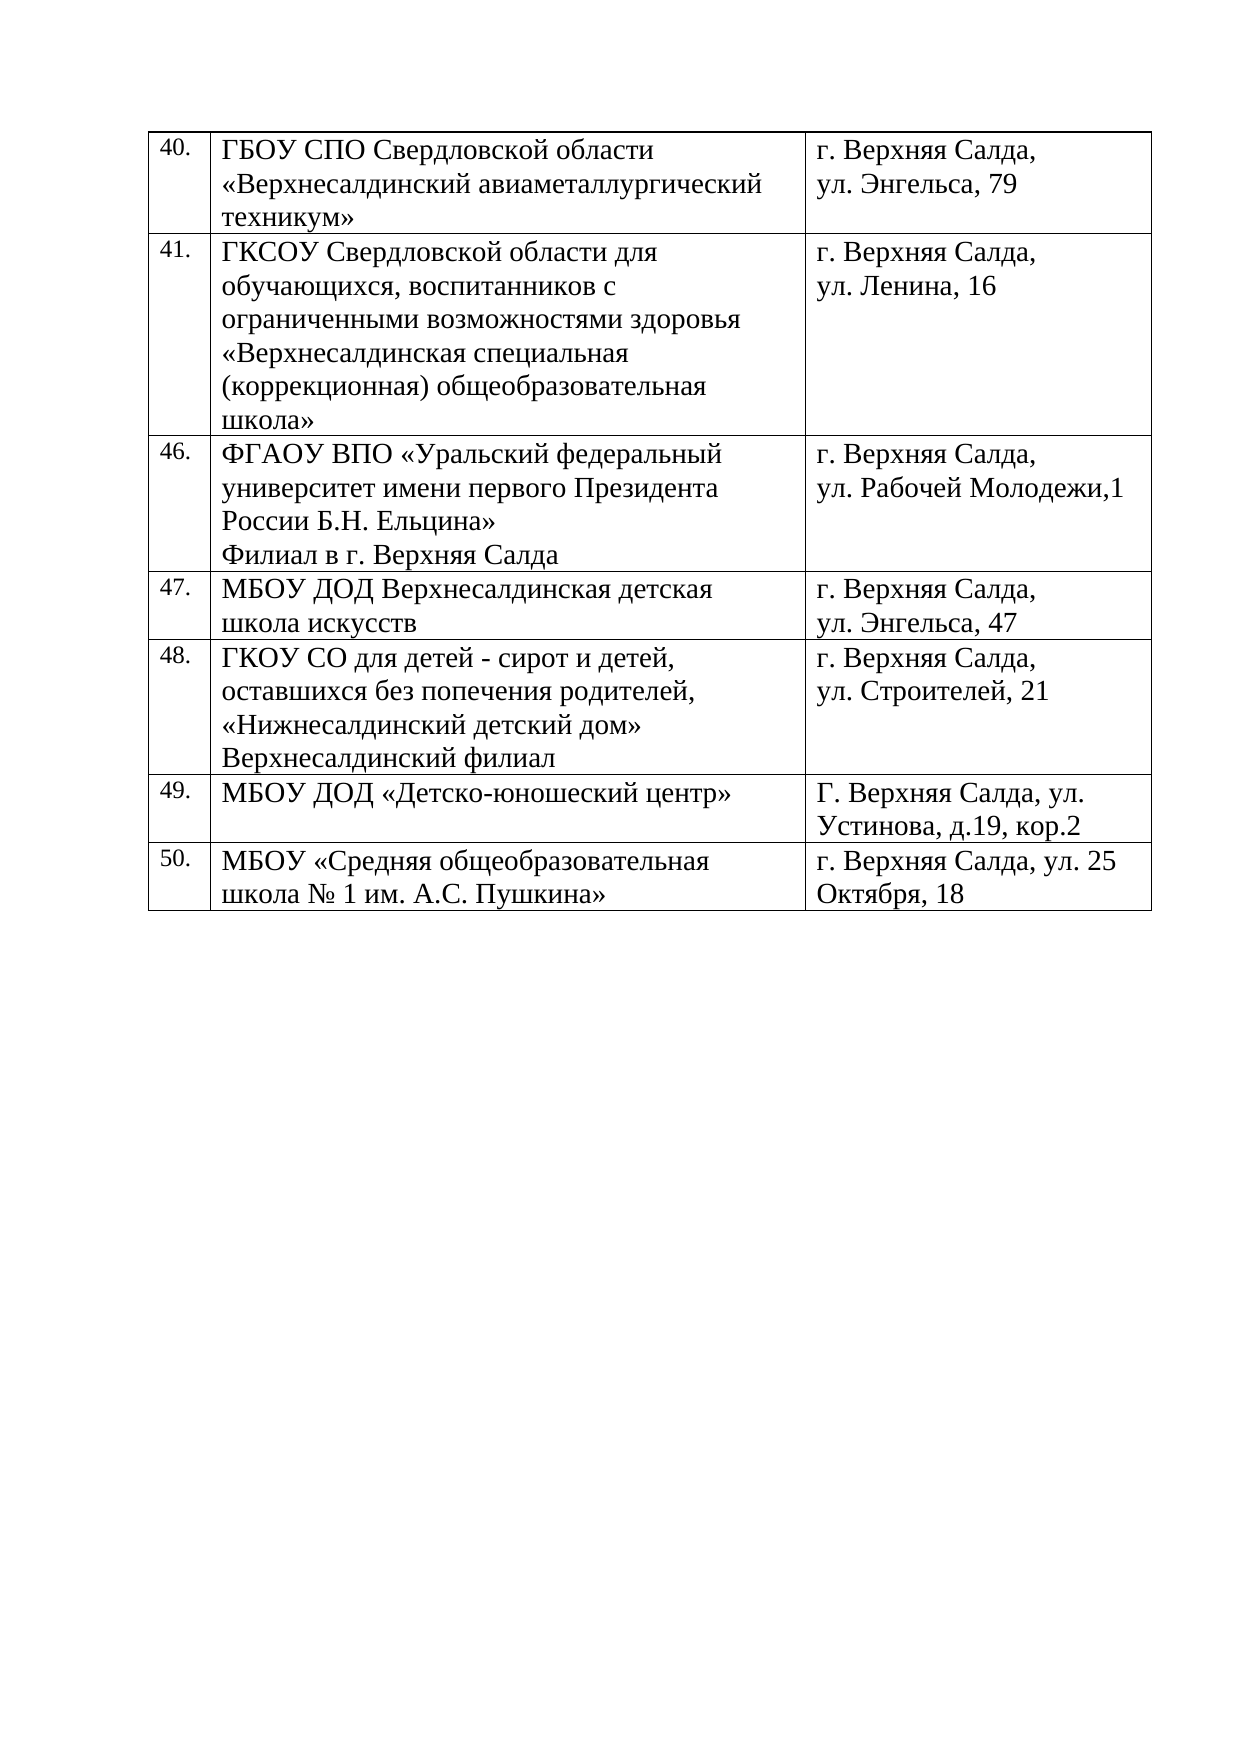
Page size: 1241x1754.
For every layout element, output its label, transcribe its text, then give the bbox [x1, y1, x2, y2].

table_cell МБОУ ДОД Верхнесалдинская детская школа искусств [211, 572, 805, 639]
table_cell 41. [149, 234, 210, 435]
table_cell МБОУ ДОД «Детско-юношеский центр» [211, 775, 805, 842]
table_cell 49. [149, 775, 210, 842]
table_cell Г. Верхняя Салда, ул. Устинова, д.19, кор.2 [806, 775, 1151, 842]
table_cell МБОУ «Средняя общеобразовательная школа № 1 им. А.С. Пушкина» [211, 843, 805, 910]
table_cell г. Верхняя Салда, ул. Ленина, 16 [806, 234, 1151, 435]
table_cell ГБОУ СПО Свердловской области «Верхнесалдинский авиаметаллургический техникум» [211, 133, 805, 233]
table_cell 48. [149, 640, 210, 774]
table_cell ГКОУ СО для детей - сирот и детей, оставшихся без попечения родителей, «Нижнесалдинский детский дом» Верхнесалдинский филиал [211, 640, 805, 774]
table_cell г. Верхняя Салда, ул. Рабочей Молодежи,1 [806, 436, 1151, 571]
table_cell г. Верхняя Салда, ул. Энгельса, 79 [806, 133, 1151, 233]
table_cell 50. [149, 843, 210, 910]
table_cell 47. [149, 572, 210, 639]
table_cell 40. [149, 133, 210, 233]
table_cell ГКСОУ Свердловской области для обучающихся, воспитанников с ограниченными возможностями здоровья «Верхнесалдинская специальная (коррекционная) общеобразовательная школа» [211, 234, 805, 435]
table_cell ФГАОУ ВПО «Уральский федеральный университет имени первого Президента России Б.Н. Ельцина» Филиал в г. Верхняя Салда [211, 436, 805, 571]
table_cell г. Верхняя Салда, ул. Строителей, 21 [806, 640, 1151, 774]
table_cell г. Верхняя Салда, ул. 25 Октября, 18 [806, 843, 1151, 910]
table_cell 46. [149, 436, 210, 571]
table_cell г. Верхняя Салда, ул. Энгельса, 47 [806, 572, 1151, 639]
